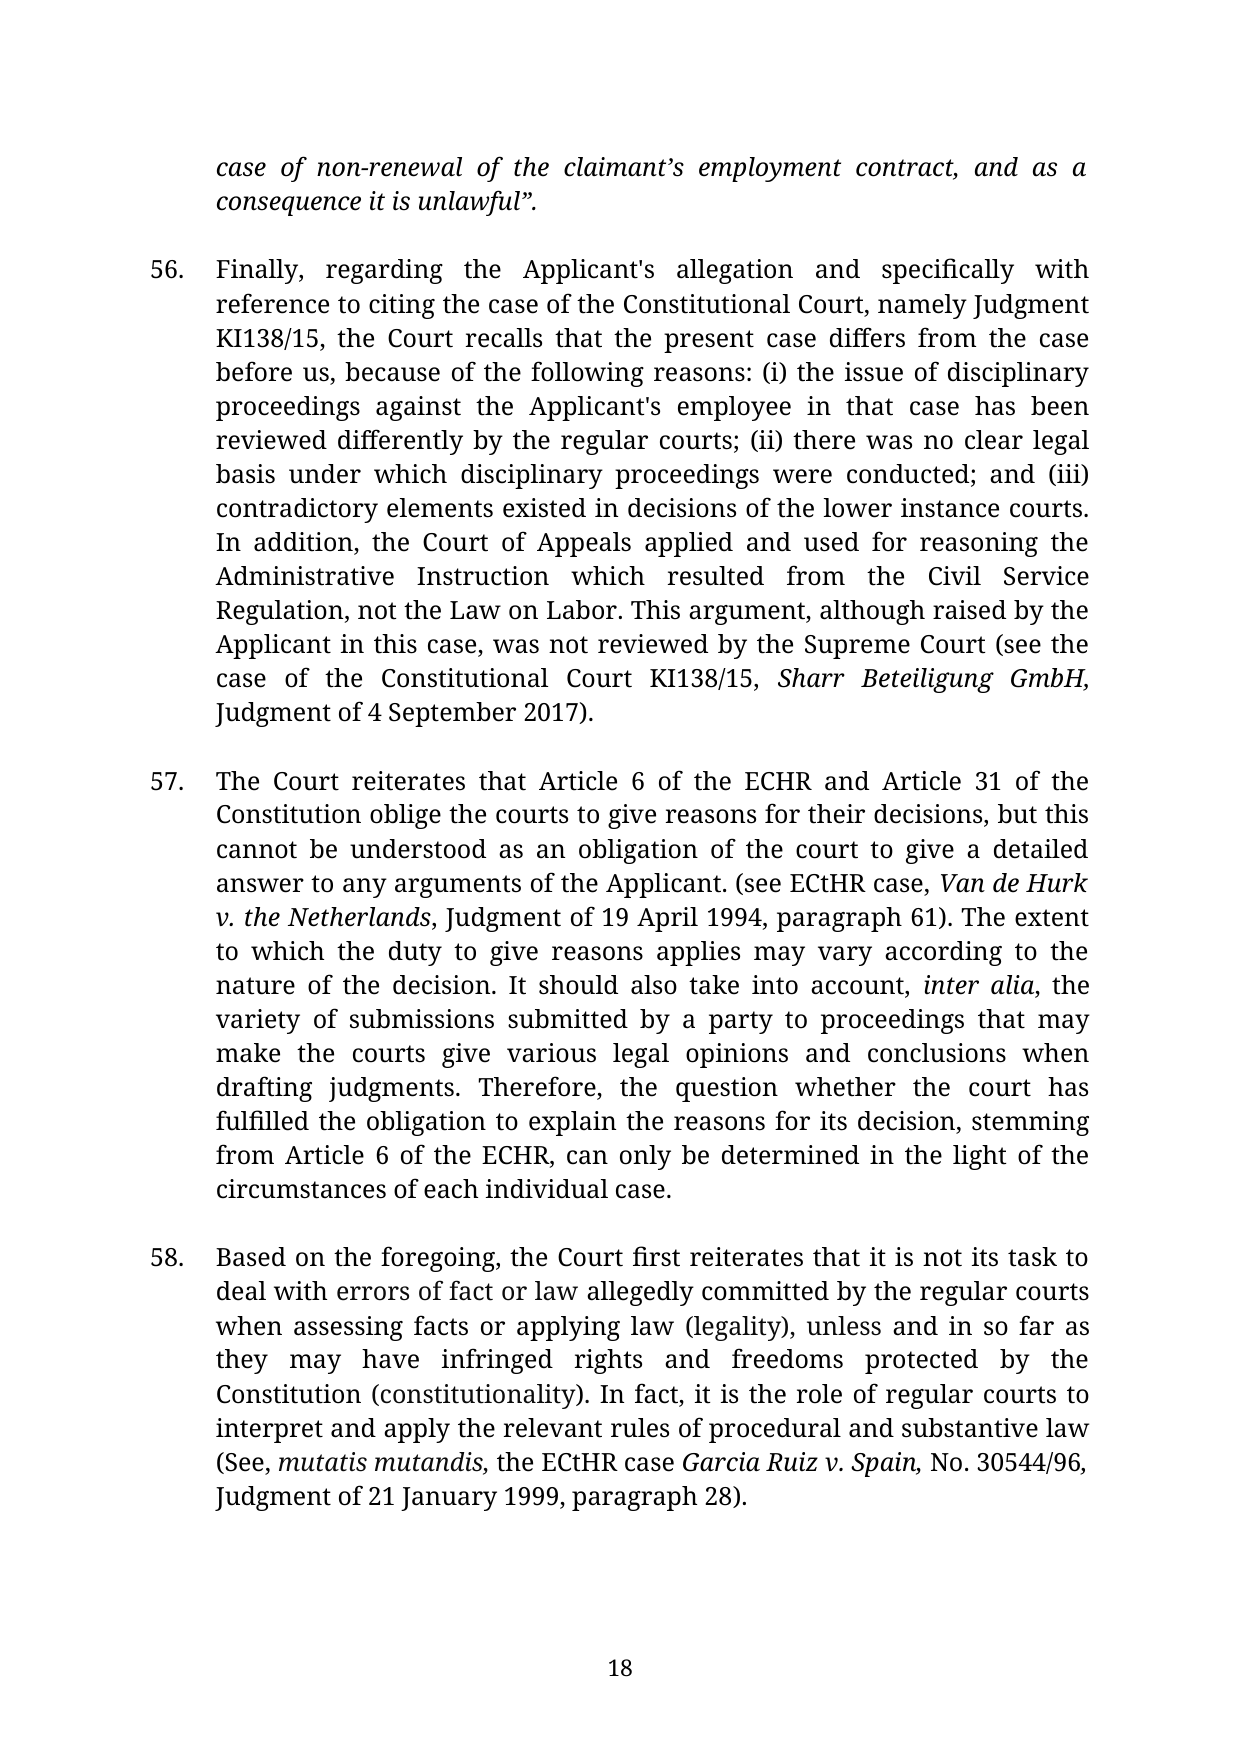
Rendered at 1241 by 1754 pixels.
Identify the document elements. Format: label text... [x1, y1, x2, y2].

list The Court reiterates that Article 6 of the ECHR and Article 31 of the Constitution oblige the courts to give reasons for their decisions, but this cannot be understood as an obligation of the court to give a detailed answer to any arguments of the Applicant. (see ECtHR case, Van de Hurk v. the Netherlands, Judgment of 19 April 1994, paragraph 61). The extent to which the duty to give reasons applies may vary according to the nature of the decision. It should also take into account, inter alia, the variety of submissions submitted by a party to proceedings that may make the courts give various legal opinions and conclusions when drafting judgments. Therefore, the question whether the court has fulfilled the obligation to explain the reasons for its decision, stemming from Article 6 of the ECHR, can only be determined in the light of the circumstances of each individual case. [150, 763, 1090, 1206]
list Finally, regarding the Applicant's allegation and specifically with reference to citing the case of the Constitutional Court, namely Judgment KI138/15, the Court recalls that the present case differs from the case before us, because of the following reasons: (i) the issue of disciplinary proceedings against the Applicant's employee in that case has been reviewed differently by the regular courts; (ii) there was no clear legal basis under which disciplinary proceedings were conducted; and (iii) contradictory elements existed in decisions of the lower instance courts. In addition, the Court of Appeals applied and used for reasoning the Administrative Instruction which resulted from the Civil Service Regulation, not the Law on Labor. This argument, although raised by the Applicant in this case, was not reviewed by the Supreme Court (see the case of the Constitutional Court KI138/15, Sharr Beteiligung GmbH, Judgment of 4 September 2017). [150, 252, 1090, 729]
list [150, 150, 1090, 218]
list Based on the foregoing, the Court first reiterates that it is not its task to deal with errors of fact or law allegedly committed by the regular courts when assessing facts or applying law (legality), unless and in so far as they may have infringed rights and freedoms protected by the Constitution (constitutionality). In fact, it is the role of regular courts to interpret and apply the relevant rules of procedural and substantive law (See, mutatis mutandis, the ECtHR case Garcia Ruiz v. Spain, No. 30544/96, Judgment of 21 January 1999, paragraph 28). [150, 1240, 1090, 1512]
